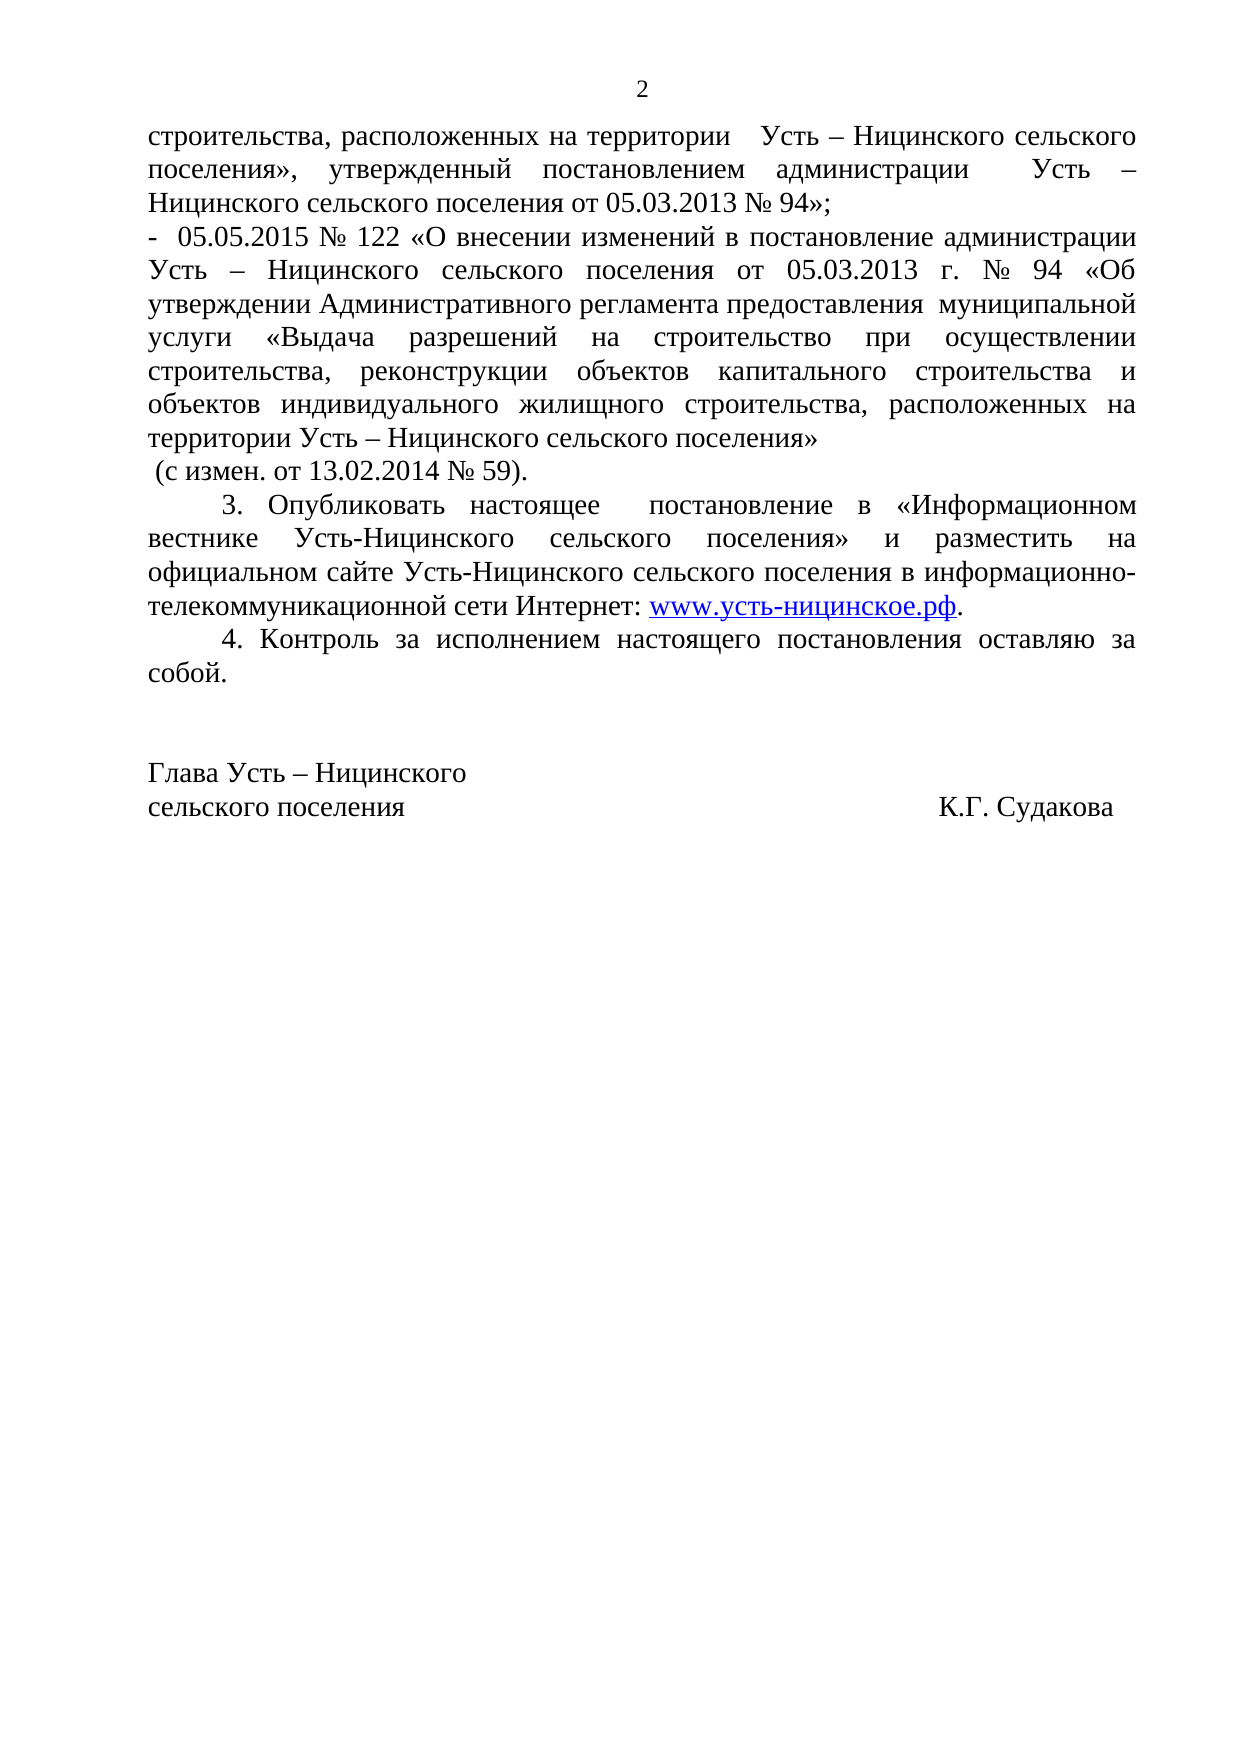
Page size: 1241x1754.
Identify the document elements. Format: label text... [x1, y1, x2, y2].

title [148, 118, 1137, 219]
text - 05.05.2015 № 122 «О внесении изменений в постановление администрации Усть – Ницинского сельского поселения от 05.03.2013 г. № 94 «Об утверждении Административного регламента предоставления муниципальной услуги «Выдача разрешений на строительство при осуществлении строительства, реконструкции объектов капитального строительства и объектов индивидуального жилищного строительства, расположенных на территории Усть – Ницинского сельского поселения» [148, 219, 1137, 453]
text 3. Опубликовать настоящее постановление в «Информационном вестнике Усть-Ницинского сельского поселения» и разместить на официальном сайте Усть-Ницинского сельского поселения в информационно-телекоммуникационной сети Интернет: www.усть-ницинское.рф. [148, 487, 1137, 621]
text сельского поселения К.Г. Судакова [148, 789, 1137, 822]
text Глава Усть – Ницинского [148, 755, 1137, 789]
text 4. Контроль за исполнением настоящего постановления оставляю за собой. [148, 621, 1137, 688]
text (с измен. от 13.02.2014 № 59). [148, 453, 1137, 487]
